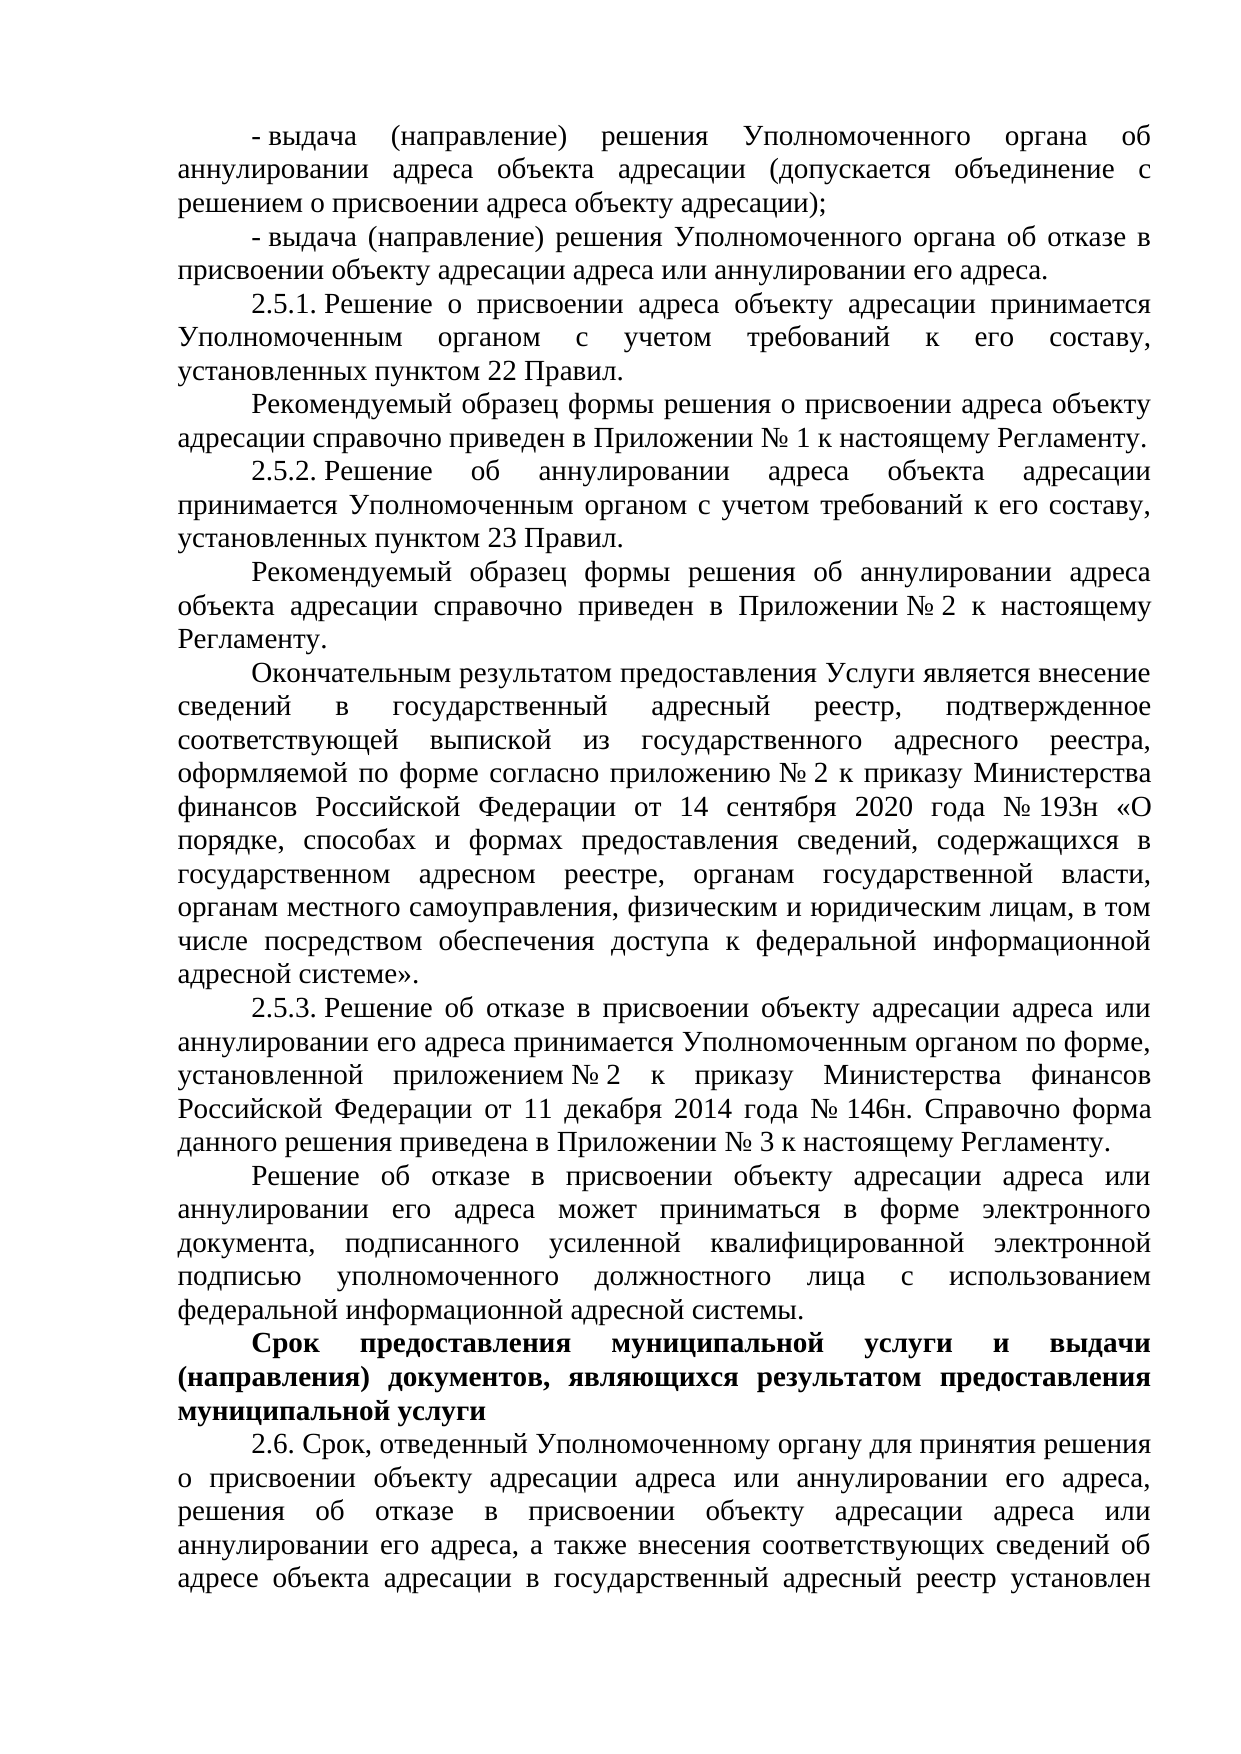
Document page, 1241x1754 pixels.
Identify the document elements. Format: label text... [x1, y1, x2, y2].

text Решение об отказе в присвоении объекту адресации адреса или аннулировании его адреса может приниматься в форме электронного документа, подписанного усиленной квалифицированной электронной подписью уполномоченного должностного лица с использованием федеральной информационной адресной системы. [177, 1158, 1152, 1326]
text Рекомендуемый образец формы решения об аннулировании адреса объекта адресации справочно приведен в Приложении № 2 к настоящему Регламенту. [177, 554, 1152, 655]
text 2.5.2. Решение об аннулировании адреса объекта адресации принимается Уполномоченным органом с учетом требований к его составу, установленных пунктом 23 Правил. [177, 453, 1152, 554]
text Рекомендуемый образец формы решения о присвоении адреса объекту адресации справочно приведен в Приложении № 1 к настоящему Регламенту. [177, 386, 1152, 453]
text - выдача (направление) решения Уполномоченного органа об отказе в присвоении объекту адресации адреса или аннулировании его адреса. [177, 219, 1152, 286]
text Окончательным результатом предоставления Услуги является внесение сведений в государственный адресный реестр, подтвержденное соответствующей выпиской из государственного адресного реестра, оформляемой по форме согласно приложению № 2 к приказу Министерства финансов Российской Федерации от 14 сентября 2020 года № 193н «О порядке, способах и формах предоставления сведений, содержащихся в государственном адресном реестре, органам государственной власти, органам местного самоуправления, физическим и юридическим лицам, в том числе посредством обеспечения доступа к федеральной информационной адресной системе». [177, 655, 1152, 990]
text Срок предоставления муниципальной услуги и выдачи (направления) документов, являющихся результатом предоставления муниципальной услуги [177, 1326, 1152, 1426]
text 2.5.3. Решение об отказе в присвоении объекту адресации адреса или аннулировании его адреса принимается Уполномоченным органом по форме, установленной приложением № 2 к приказу Министерства финансов Российской Федерации от 11 декабря 2014 года № 146н. Справочно форма данного решения приведена в Приложении № 3 к настоящему Регламенту. [177, 990, 1152, 1158]
text 2.5.1. Решение о присвоении адреса объекту адресации принимается Уполномоченным органом с учетом требований к его составу, установленных пунктом 22 Правил. [177, 286, 1152, 386]
text - выдача (направление) решения Уполномоченного органа об аннулировании адреса объекта адресации (допускается объединение с решением о присвоении адреса объекту адресации); [177, 118, 1152, 219]
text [177, 1426, 1152, 1594]
